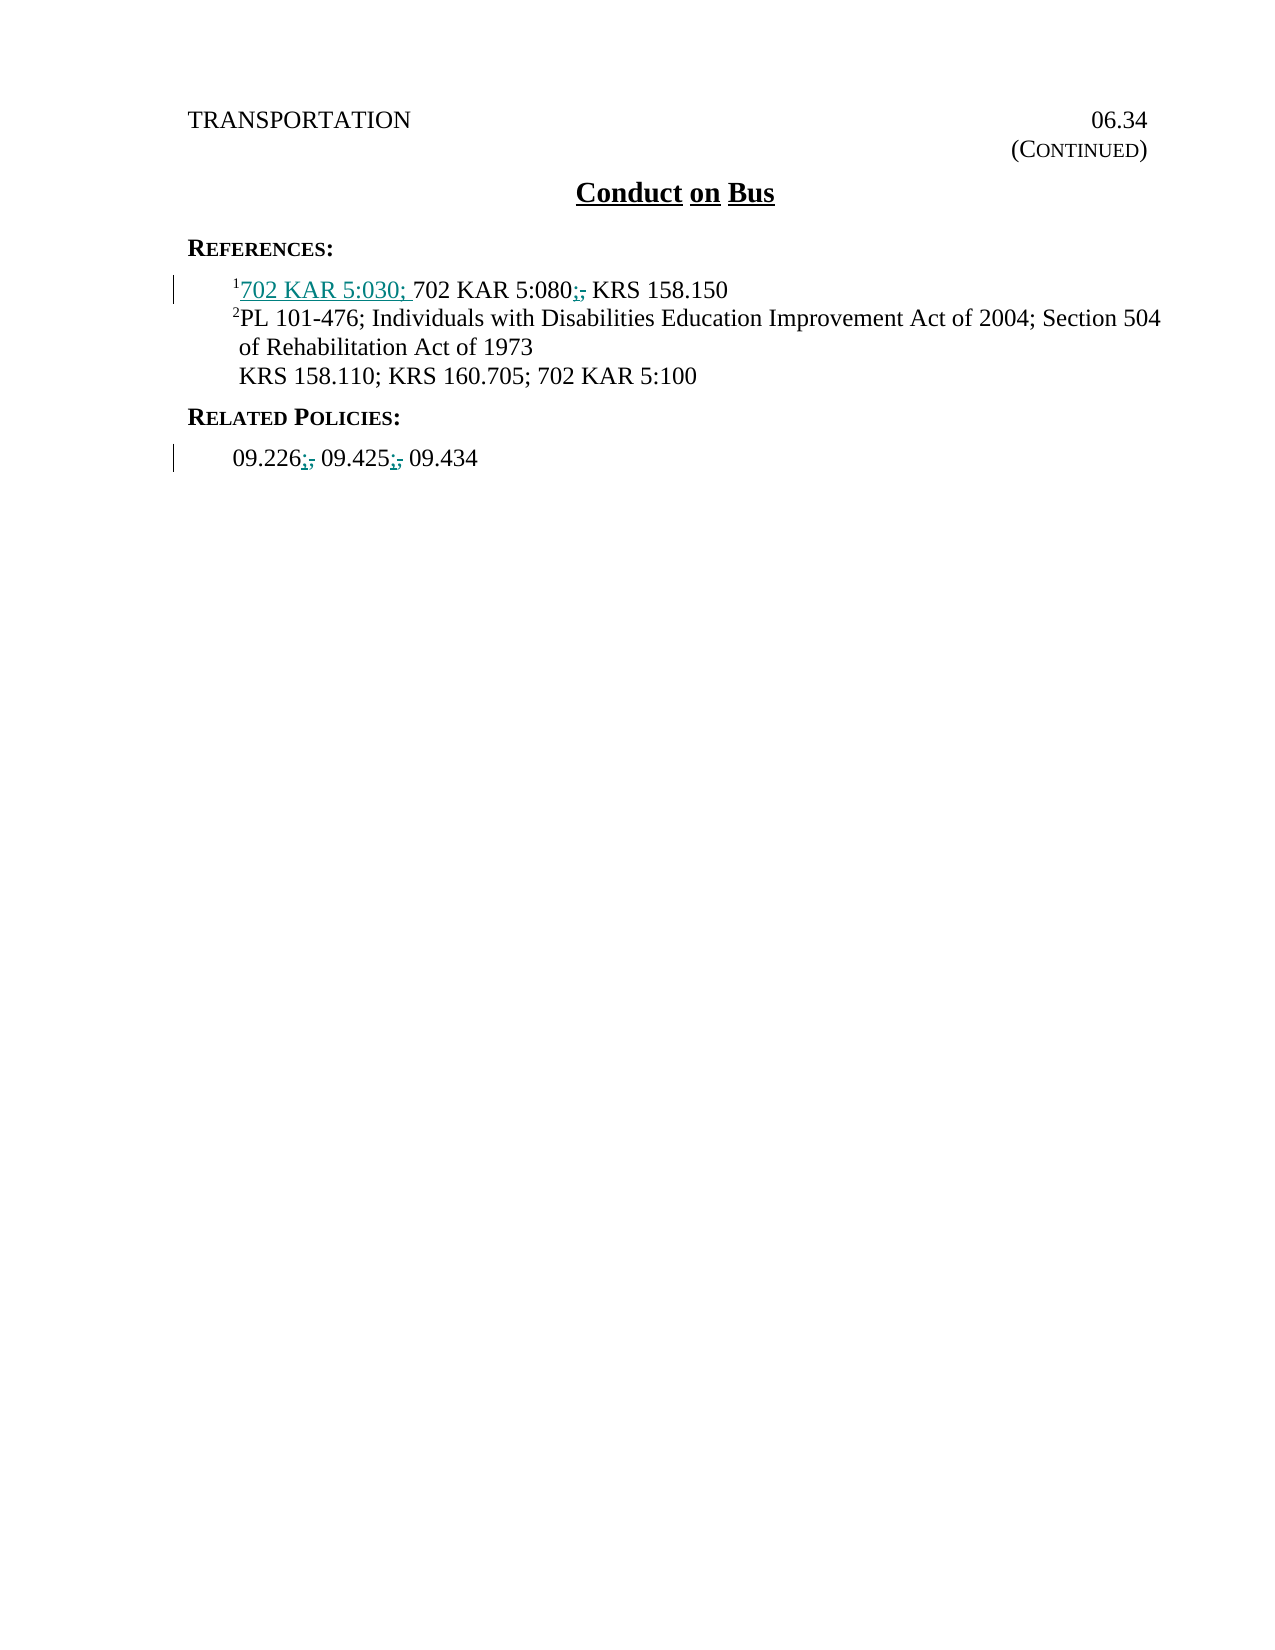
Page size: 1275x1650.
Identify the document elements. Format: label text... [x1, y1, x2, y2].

text 09.226 09.425 09.434 [232, 443, 1162, 472]
text 1702 KAR 5:080 KRS 158.150 [232, 275, 1162, 303]
text of Rehabilitation Act of 1973 [232, 332, 1162, 361]
text KRS 158.110; KRS 160.705; 702 KAR 5:100 [232, 361, 1162, 390]
subtitle (Continued) [187, 134, 1162, 162]
subtitle Related Policies: [187, 402, 1162, 431]
subtitle References: [187, 233, 1162, 262]
text 2PL 101-476; Individuals with Disabilities Education Improvement Act of 2004; Section 504 [232, 303, 1162, 332]
subtitle TRANSPORTATION AI06.34 [187, 105, 1162, 134]
title Conduct on Bus [187, 175, 1162, 208]
